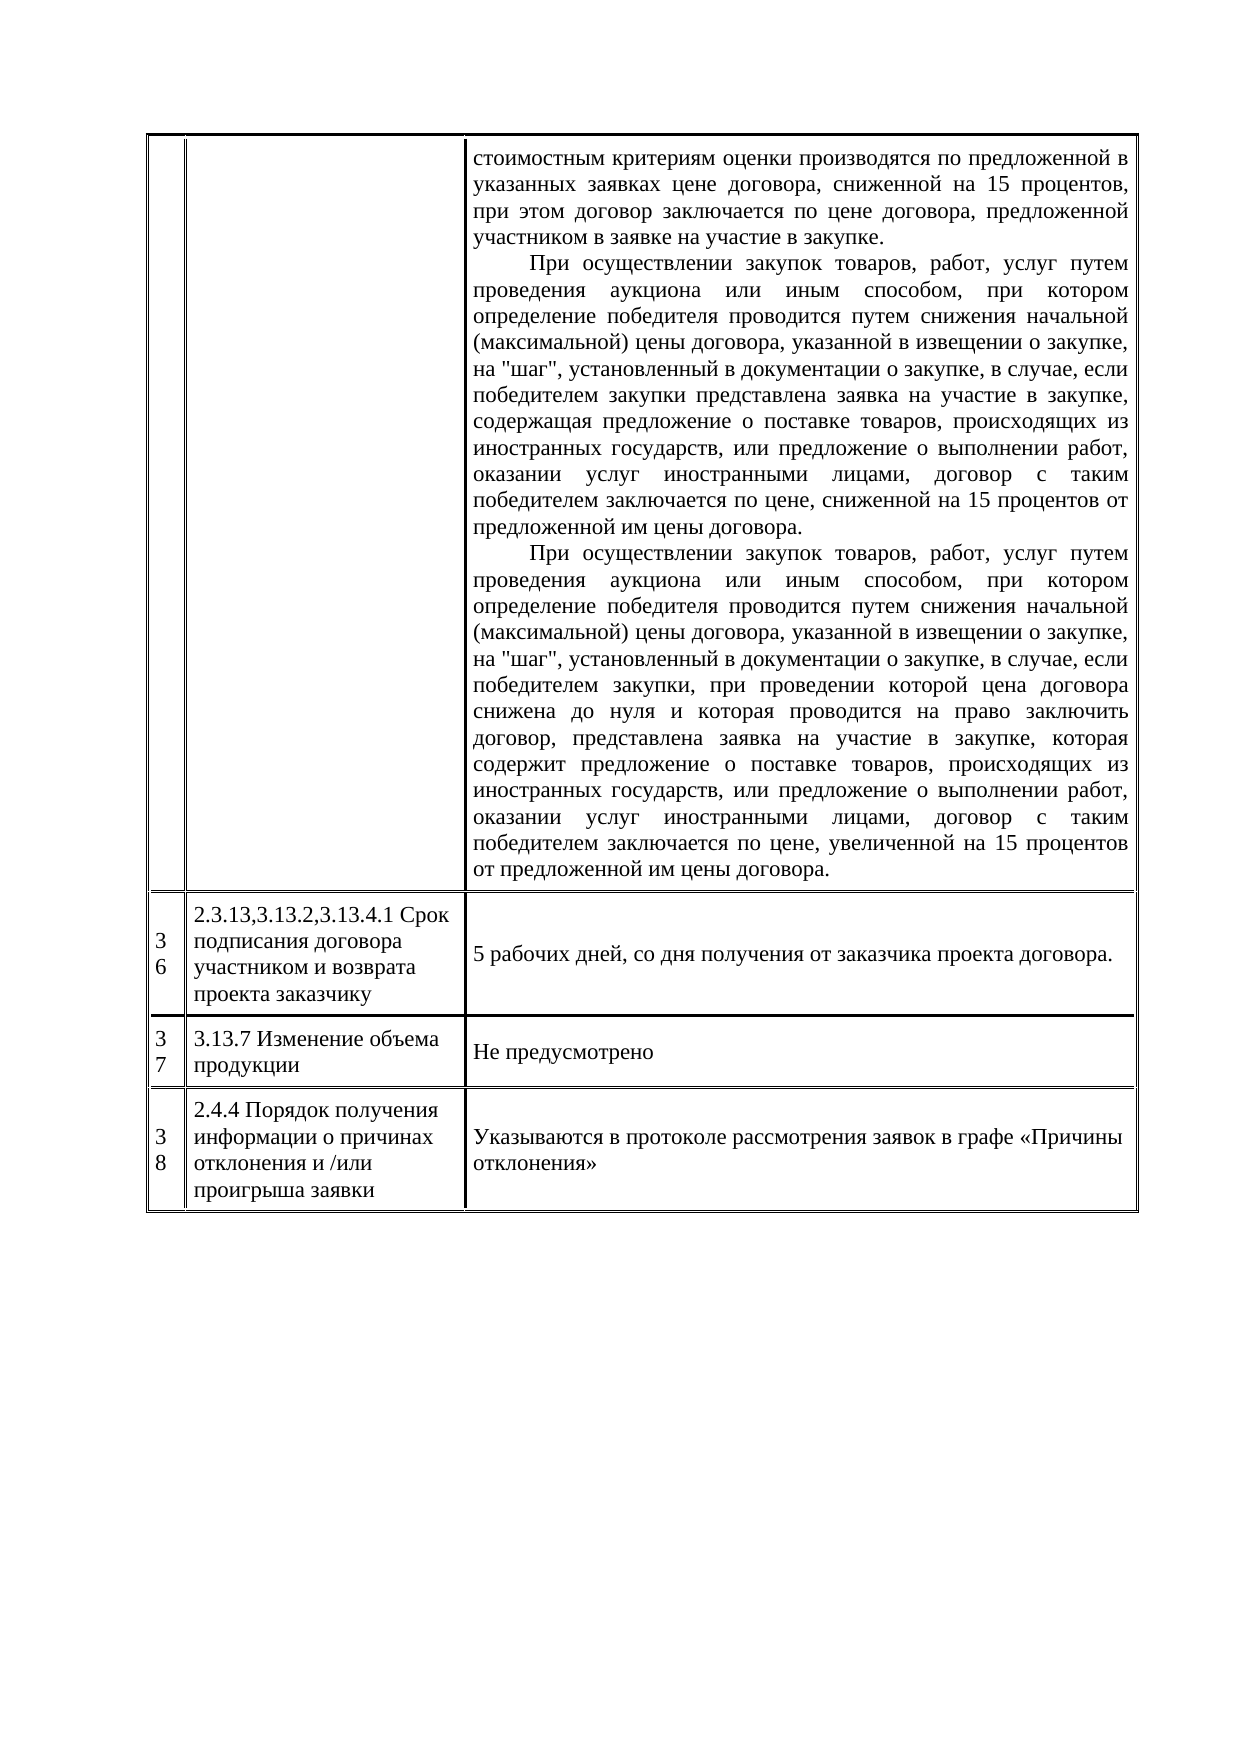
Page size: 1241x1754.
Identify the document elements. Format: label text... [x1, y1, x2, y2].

table_cell Указываются в протоколе рассмотрения заявок в графе «Причины отклонения» [465, 1086, 1137, 1210]
table_cell Не предусмотрено [467, 1014, 1136, 1086]
table_cell 36 [147, 890, 186, 1014]
table_cell 3.13.7 Изменение объема продукции [187, 1017, 464, 1086]
table_cell 37 [149, 1014, 184, 1086]
table_cell 38 [147, 1086, 186, 1210]
table_cell 2.3.13,3.13.2,3.13.4.1 Срок подписания договора участником и возврата проекта заказчику [187, 893, 464, 1014]
table_cell 35 [149, 136, 186, 890]
table_cell 5 рабочих дней, со дня получения от заказчика проекта договора. [465, 890, 1137, 1014]
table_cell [465, 136, 1136, 890]
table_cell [186, 135, 465, 890]
table_cell 2.4.4 Порядок получения информации о причинах отклонения и /или проигрыша заявки [186, 1089, 465, 1210]
